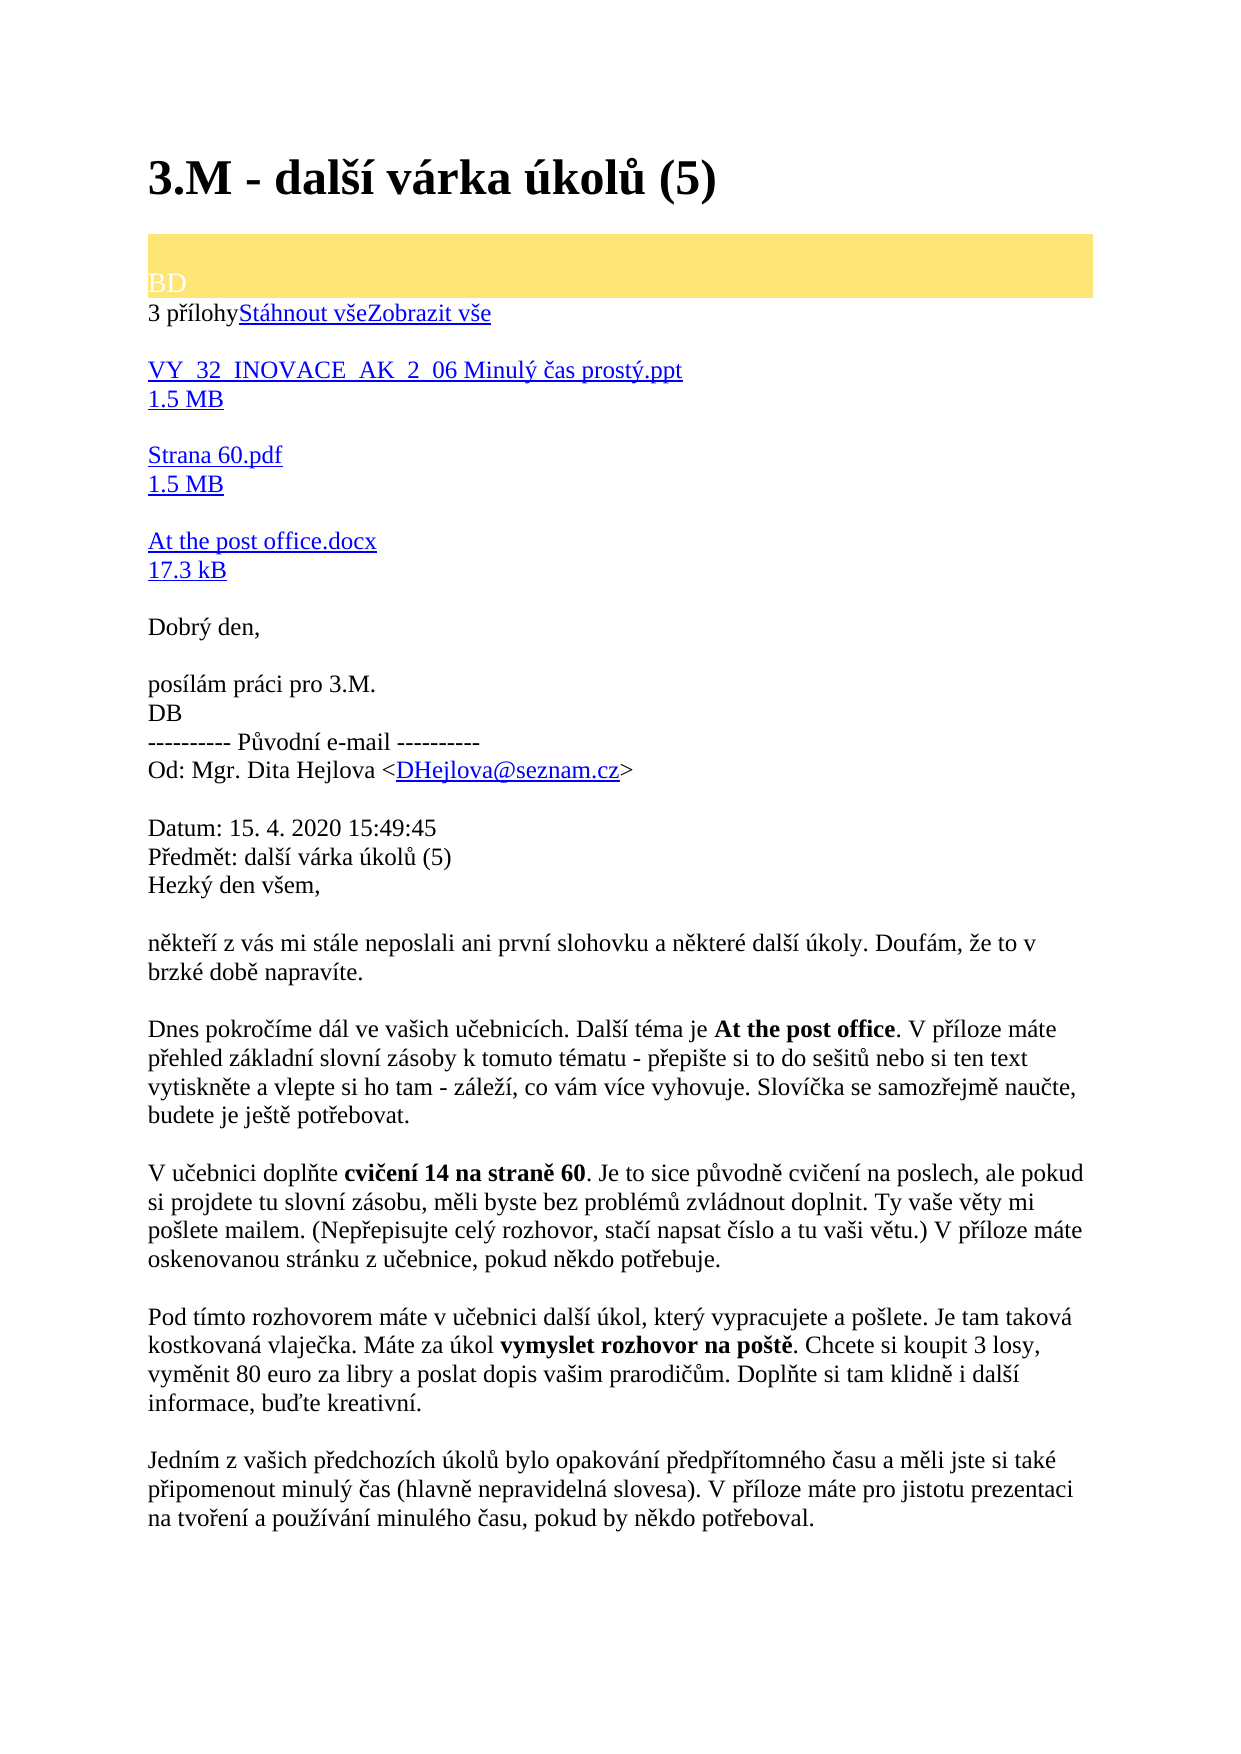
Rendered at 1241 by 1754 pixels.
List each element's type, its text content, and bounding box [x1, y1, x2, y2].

text Pod tímto rozhovorem máte v učebnici další úkol, který vypracujete a pošlete. Je tam taková kostkovaná vlaječka. Máte za úkol vymyslet rozhovor na poště. Chcete si koupit 3 losy, vyměnit 80 euro za libry a poslat dopis vašim prarodičům. Doplňte si tam klidně i další informace, buďte kreativní. [148, 1302, 1093, 1417]
text Dobrý den, [148, 612, 1093, 640]
text DB ---------- Původní e-mail ---------- Od: Mgr. Dita Hejlova <DHejlova@seznam.cz> Datum: 15. 4. 2020 15:49:45 Předmět: další várka úkolů (5) [148, 698, 1093, 870]
text 3 přílohyStáhnout všeZobrazit vše [148, 298, 1093, 327]
text 1.5 MB [148, 384, 1093, 413]
text VY_32_INOVACE_AK_2_06 Minulý čas prostý.ppt [148, 355, 1093, 384]
text BD [148, 234, 1093, 298]
text Dnes pokročíme dál ve vašich učebnicích. Další téma je At the post office. V příloze máte přehled základní slovní zásoby k tomuto tématu - přepište si to do sešitů nebo si ten text vytiskněte a vlepte si ho tam - záleží, co vám více vyhovuje. Slovíčka se samozřejmě naučte, budete je ještě potřebovat. [148, 1014, 1093, 1129]
text Jedním z vašich předchozích úkolů bylo opakování předpřítomného času a měli jste si také připomenout minulý čas (hlavně nepravidelná slovesa). V příloze máte pro jistotu prezentaci na tvoření a používání minulého času, pokud by někdo potřeboval. [148, 1445, 1093, 1532]
text 1.5 MB [148, 469, 1093, 498]
text V učebnici doplňte cvičení 14 na straně 60. Je to sice původně cvičení na poslech, ale pokud si projdete tu slovní zásobu, měli byste bez problémů zvládnout doplnit. Ty vaše věty mi pošlete mailem. (Nepřepisujte celý rozhovor, stačí napsat číslo a tu vaši větu.) V příloze máte oskenovanou stránku z učebnice, pokud někdo potřebuje. [148, 1158, 1093, 1273]
text Strana 60.pdf [148, 441, 1093, 469]
text 3.M - další várka úkolů (5) [148, 148, 1093, 205]
text At the post office.docx [148, 526, 1093, 555]
text posílám práci pro 3.M. [148, 669, 1093, 698]
text 17.3 kB [148, 555, 1093, 584]
text někteří z vás mi stále neposlali ani první slohovku a některé další úkoly. Doufám, že to v brzké době napravíte. [148, 928, 1093, 985]
text Hezký den všem, [148, 870, 1093, 899]
